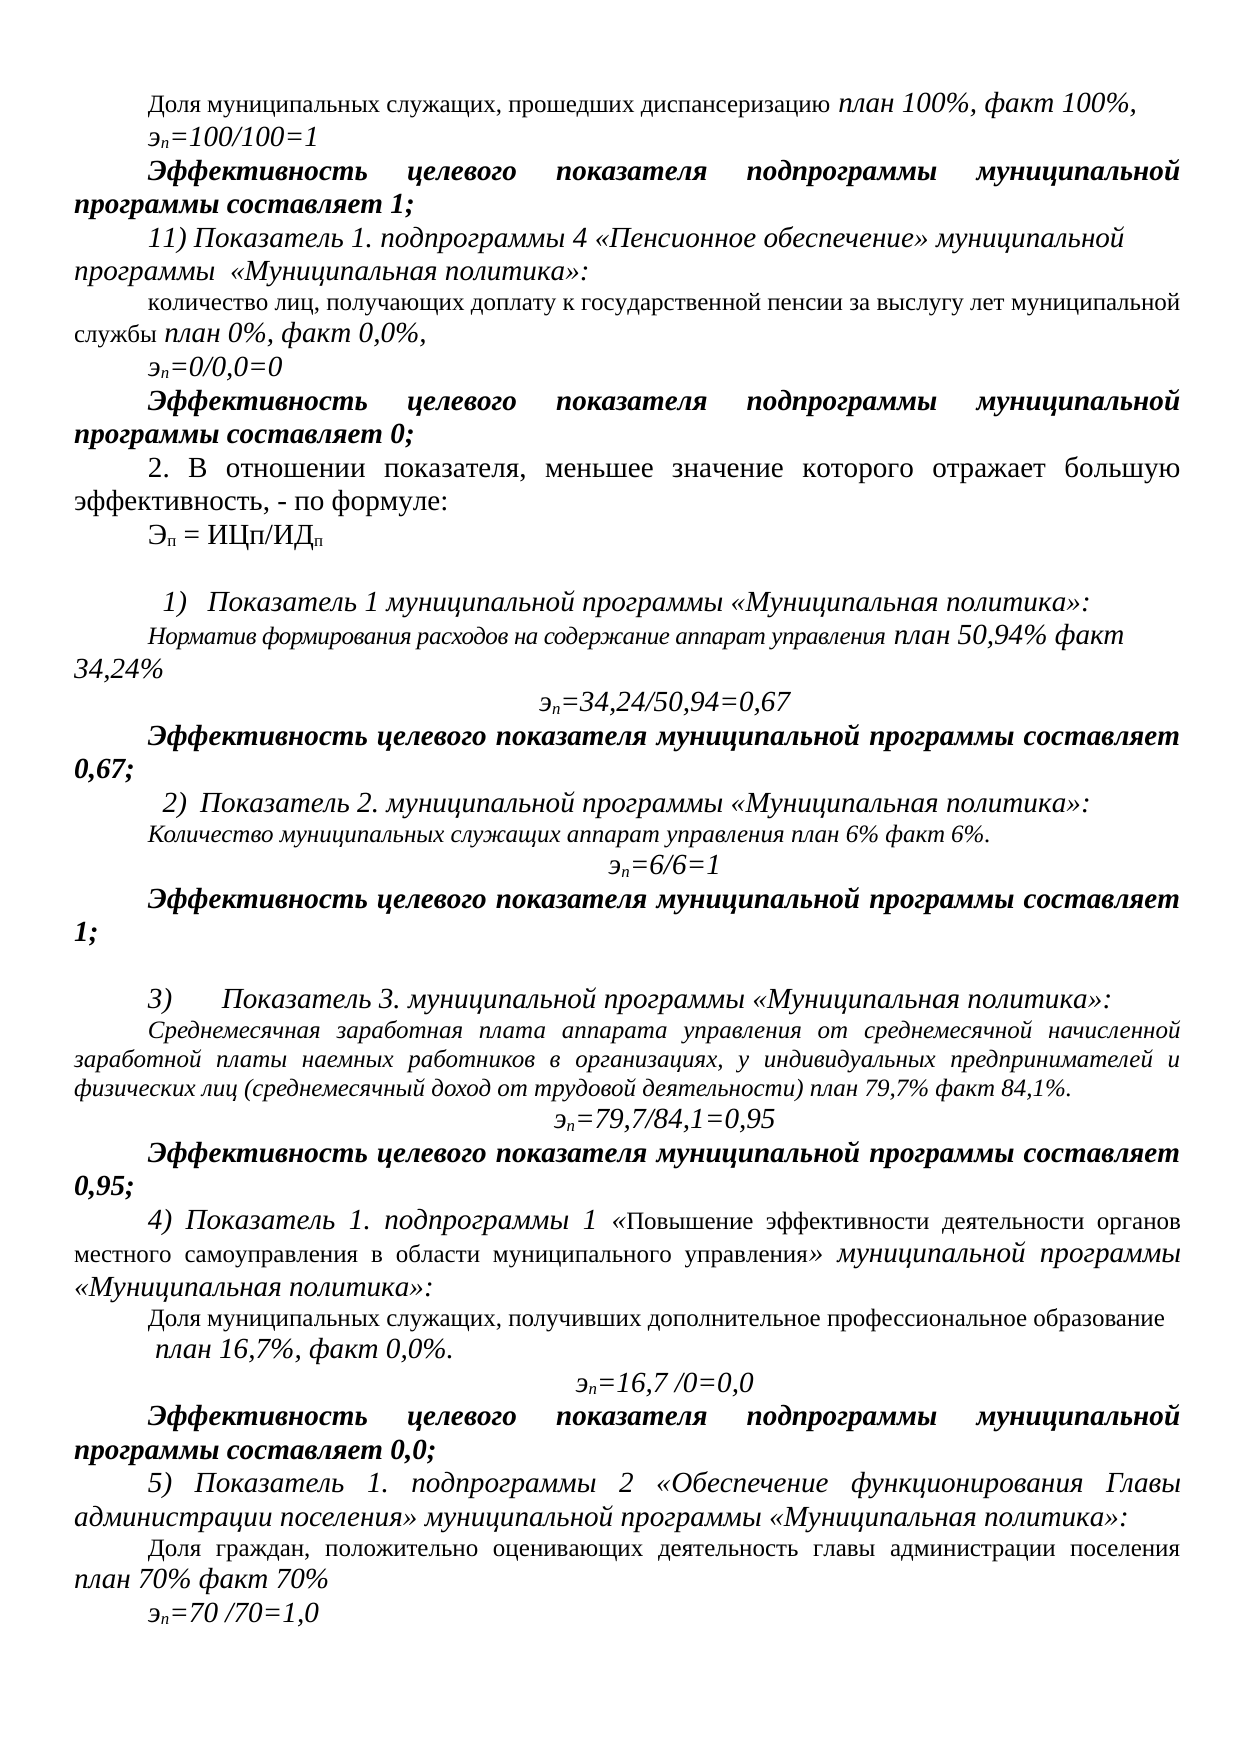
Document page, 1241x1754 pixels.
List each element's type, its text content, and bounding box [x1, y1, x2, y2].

text Эффективность целевого показателя муниципальной программы составляет 1; [74, 881, 1181, 948]
list Показатель 2. муниципальной программы «Муниципальная политика»: [162, 785, 1181, 819]
text эп=70 /70=1,0 [74, 1595, 1181, 1628]
list Показатель 1 муниципальной программы «Муниципальная политика»: [162, 584, 1181, 617]
text эп=79,7/84,1=0,95 [74, 1101, 1181, 1135]
list Показатель 3. муниципальной программы «Муниципальная политика»: [74, 982, 1181, 1015]
text Доля граждан, положительно оценивающих деятельность главы администрации поселения план 70% факт 70% [74, 1533, 1181, 1595]
text Эффективность целевого показателя муниципальной программы составляет 0,95; [74, 1135, 1181, 1202]
text количество лиц, получающих доплату к государственной пенсии за выслугу лет муниципальной службы план 0%, факт 0,0%, [74, 287, 1181, 349]
text эп=16,7 /0=0,0 [74, 1365, 1181, 1398]
text план 16,7%, факт 0,0%. [74, 1331, 1181, 1365]
text Эффективность целевого показателя подпрограммы муниципальной программы составляет 0; [74, 383, 1181, 450]
text эп=6/6=1 [74, 847, 1181, 881]
text 2. В отношении показателя, меньшее значение которого отражает большую эффективность, - по формуле: [74, 450, 1181, 517]
text эп=100/100=1 [74, 119, 1181, 153]
text 4) Показатель 1. подпрограммы 1 «Повышение эффективности деятельности органов местного самоуправления в области муниципального управления» муниципальной программы «Муниципальная политика»: [74, 1202, 1181, 1303]
text Норматив формирования расходов на содержание аппарат управления план 50,94% факт 34,24% [74, 617, 1181, 684]
text Эффективность целевого показателя муниципальной программы составляет 0,67; [74, 718, 1181, 785]
text Доля муниципальных служащих, прошедших диспансеризацию план 100%, факт 100%, [74, 86, 1181, 119]
text Количество муниципальных служащих аппарат управления план 6% факт 6%. [74, 819, 1181, 847]
text эп=34,24/50,94=0,67 [74, 684, 1181, 718]
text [74, 153, 1181, 220]
text Доля муниципальных служащих, получивших дополнительное профессиональное образование [74, 1303, 1181, 1331]
text Среднемесячная заработная плата аппарата управления от среднемесячной начисленной заработной платы наемных работников в организациях, у индивидуальных предпринимателей и физических лиц (среднемесячный доход от трудовой деятельности) план 79,7% факт 84,1%. [74, 1015, 1181, 1101]
text Эп = ИЦп/ИДп [74, 517, 1181, 550]
text эп=0/0,0=0 [74, 349, 1181, 383]
text 5) Показатель 1. подпрограммы 2 «Обеспечение функционирования Главы администрации поселения» муниципальной программы «Муниципальная политика»: [74, 1466, 1181, 1533]
text Эффективность целевого показателя подпрограммы муниципальной программы составляет 0,0; [74, 1398, 1181, 1466]
text 11) Показатель 1. подпрограммы 4 «Пенсионное обеспечение» муниципальной программы «Муниципальная политика»: [74, 220, 1181, 287]
